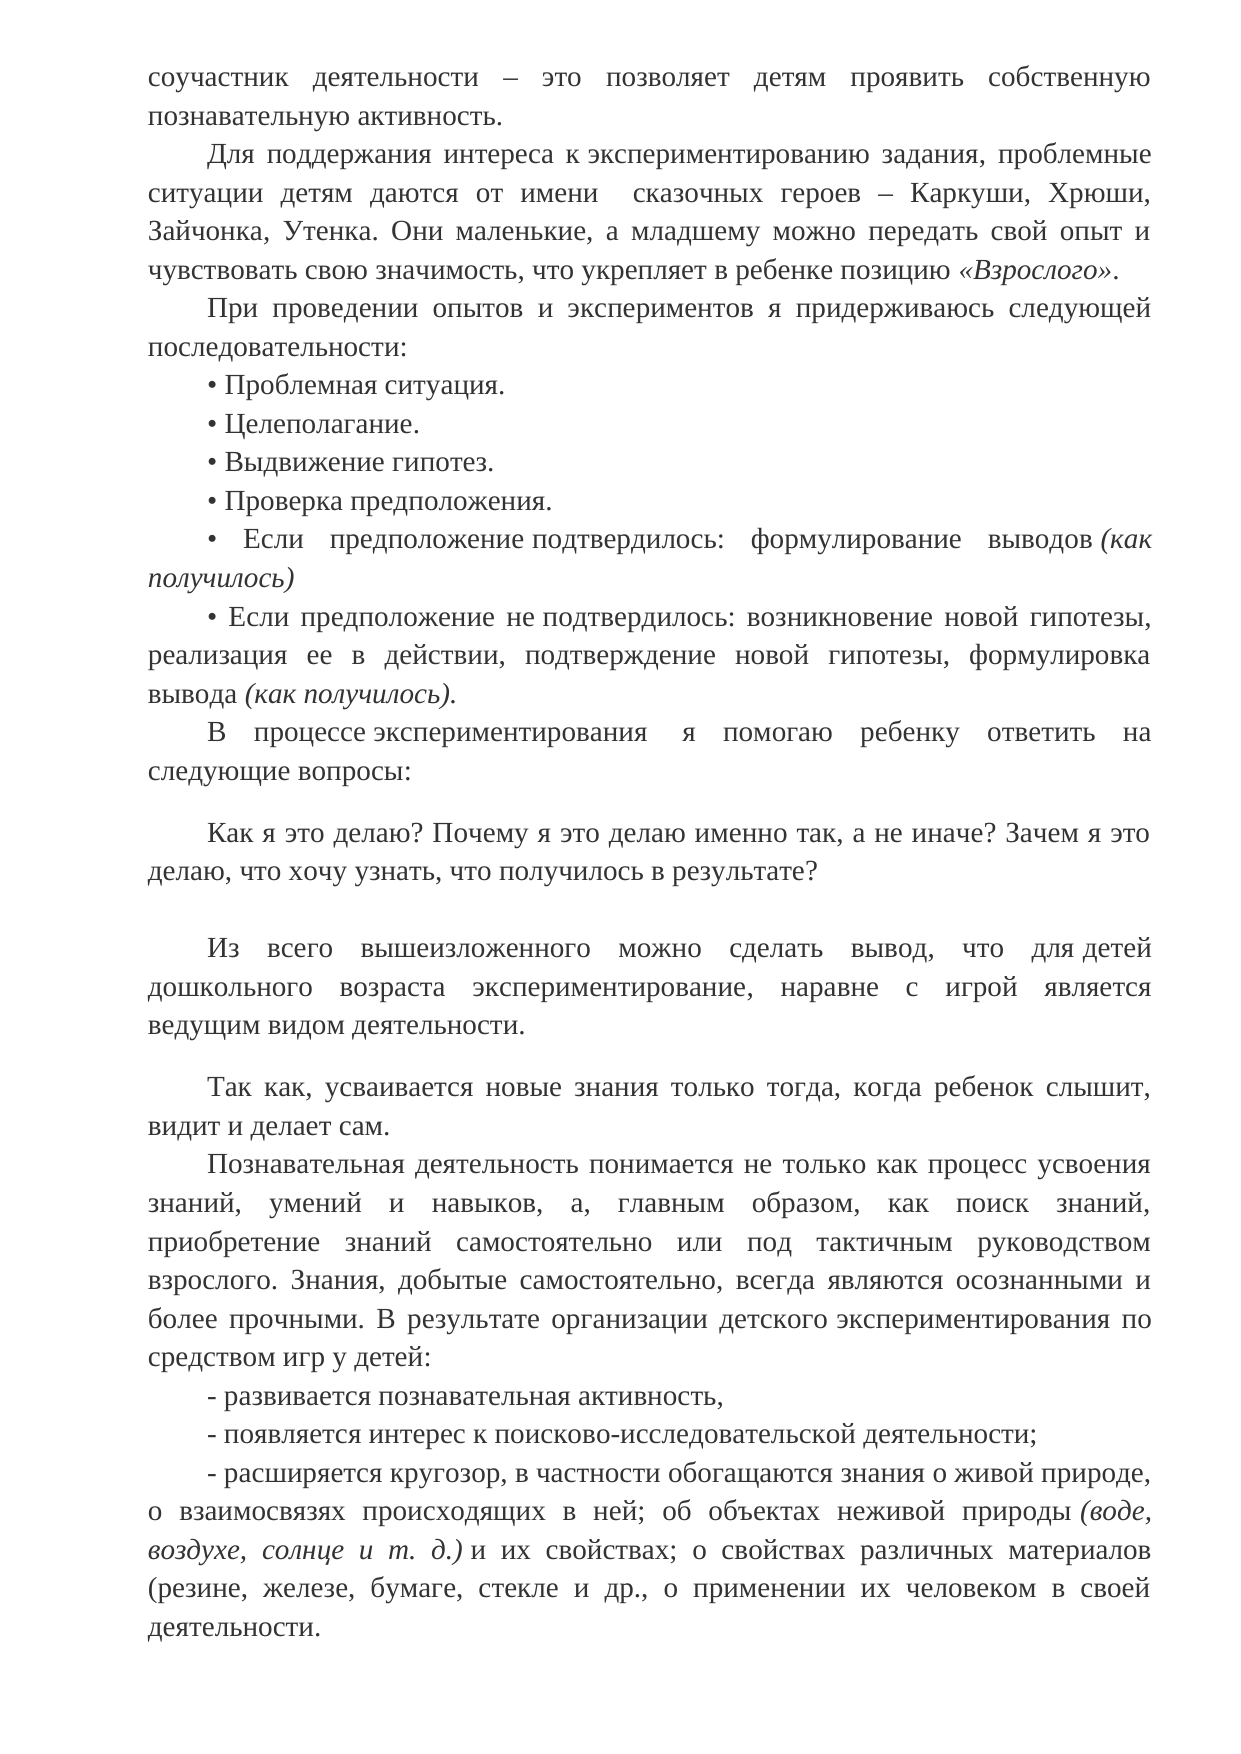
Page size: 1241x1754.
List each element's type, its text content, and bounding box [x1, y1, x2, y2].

text • Проблемная ситуация. [148, 367, 1152, 401]
text • Проверка предположения. [148, 483, 1152, 517]
text • Если предположение подтвердилось: формулирование выводов (как получилось) [148, 522, 1152, 594]
text Из всего вышеизложенного можно сделать вывод, что для детей дошкольного возраста экспериментирование, наравне с игрой является ведущим видом деятельности. [148, 930, 1152, 1041]
text Познавательная деятельность понимается не только как процесс усвоения знаний, умений и навыков, а, главным образом, как поиск знаний, приобретение знаний самостоятельно или под тактичным руководством взрослого. Знания, добытые самостоятельно, всегда являются осознанными и более прочными. В результате организации детского экспериментирования по средством игр у детей: [148, 1147, 1152, 1373]
text • Выдвижение гипотез. [148, 444, 1152, 478]
text Для поддержания интереса к экспериментированию задания, проблемные ситуации детям даются от имени сказочных героев – Каркуши, Хрюши, Зайчонка, Утенка. Они маленькие, а младшему можно передать свой опыт и чувствовать свою значимость, что укрепляет в ребенке позицию «Взрослого». [148, 136, 1152, 285]
text При проведении опытов и экспериментов я придерживаюсь следующей последовательности: [148, 290, 1152, 362]
text Так как, усваивается новые знания только тогда, когда ребенок слышит, видит и делает сам. [148, 1069, 1152, 1142]
text В процессе экспериментирования я помогаю ребенку ответить на следующие вопросы: [148, 714, 1152, 786]
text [148, 59, 1152, 131]
text - появляется интерес к поисково-исследовательской деятельности; [148, 1416, 1152, 1450]
text • Целеполагание. [148, 406, 1152, 439]
text - расширяется кругозор, в частности обогащаются знания о живой природе, о взаимосвязях происходящих в ней; об объектах неживой природы (воде, воздухе, солнце и т. д.) и их свойствах; о свойствах различных материалов (резине, железе, бумаге, стекле и др., о применении их человеком в своей деятельности. [148, 1455, 1152, 1643]
text - развивается познавательная активность, [148, 1378, 1152, 1411]
text Как я это делаю? Почему я это делаю именно так, а не иначе? Зачем я это делаю, что хочу узнать, что получилось в результате? [148, 815, 1152, 887]
text • Если предположение не подтвердилось: возникновение новой гипотезы, реализация ее в действии, подтверждение новой гипотезы, формулировка вывода (как получилось). [148, 599, 1152, 709]
